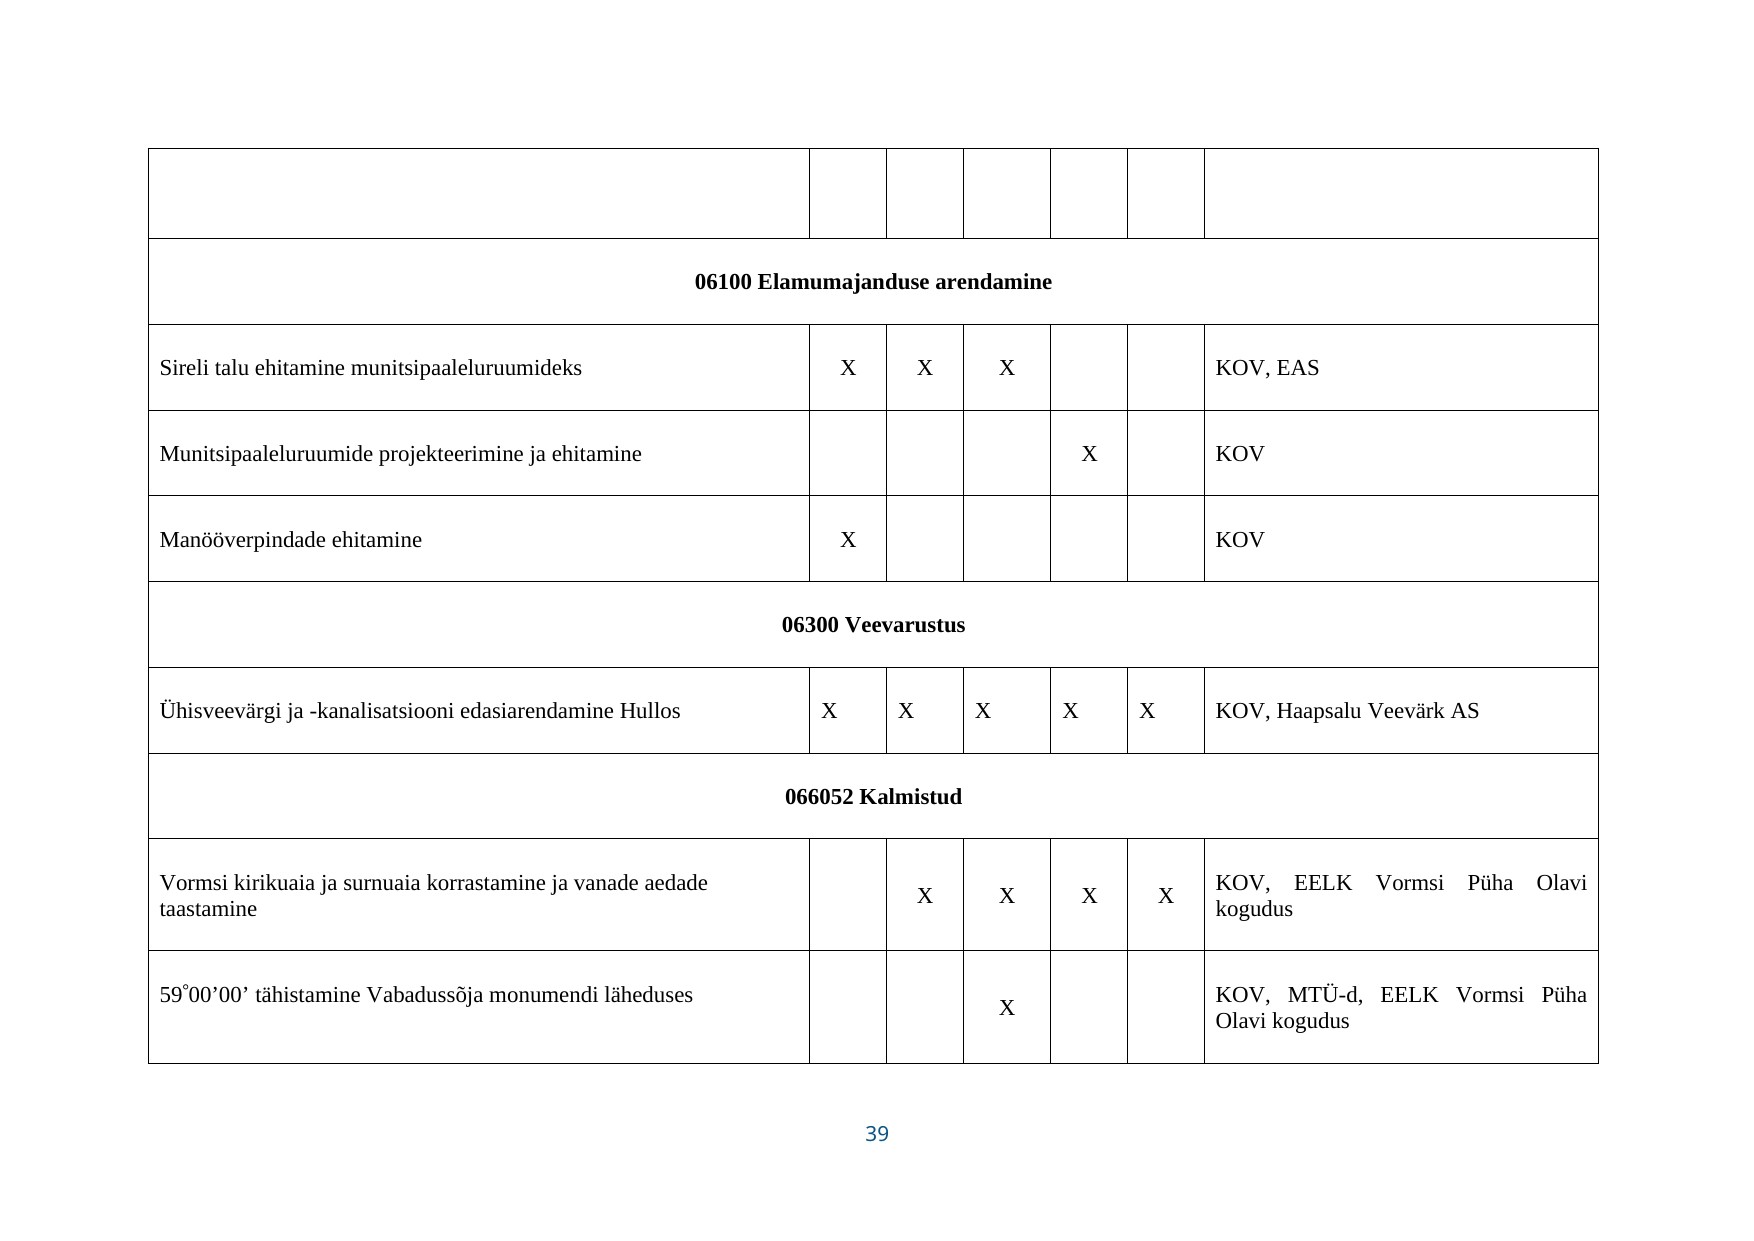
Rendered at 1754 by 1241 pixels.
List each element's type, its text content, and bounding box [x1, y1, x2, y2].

table_cell X [887, 325, 963, 410]
table_cell 06100 Elamumajanduse arendamine [149, 239, 1598, 324]
table_cell X [964, 325, 1050, 410]
table_cell 06300 Veevarustus [149, 582, 1598, 667]
table_cell [887, 951, 963, 1062]
table_cell [964, 149, 1050, 238]
table_cell [1128, 149, 1204, 238]
table_cell [810, 149, 886, 238]
table_cell Sireli talu ehitamine munitsipaaleluruumideks [149, 325, 809, 410]
table_cell [1128, 325, 1204, 410]
table_cell Munitsipaaleluruumide projekteerimine ja ehitamine [149, 411, 809, 495]
table_cell Manööverpindade ehitamine [149, 496, 809, 581]
table_cell 066052 Kalmistud [149, 754, 1598, 838]
table_cell X [1128, 839, 1204, 950]
table_cell KOV, MTÜ-d, EELK Vormsi Püha Olavi kogudus [1205, 951, 1598, 1062]
table_cell Vormsi kirikuaia ja surnuaia korrastamine ja vanade aedade taastamine [149, 839, 809, 950]
table_cell [1051, 149, 1127, 238]
table_cell [810, 951, 886, 1062]
table_cell [1128, 496, 1204, 581]
table_cell [1128, 951, 1204, 1062]
table_cell KOV, Haapsalu Veevärk AS [1205, 668, 1598, 753]
table_cell KOV, EELK Vormsi Püha Olavi kogudus [1205, 839, 1598, 950]
table_cell [1051, 951, 1127, 1062]
table_cell X [810, 496, 886, 581]
table_cell [810, 839, 886, 950]
table_cell [964, 496, 1050, 581]
table_cell [1051, 325, 1127, 410]
table_cell X [1128, 668, 1204, 753]
table_cell X [1051, 411, 1127, 495]
table_cell [887, 411, 963, 495]
table_cell [1128, 411, 1204, 495]
table_cell [887, 149, 963, 238]
table_cell X [887, 668, 963, 753]
table_cell KOV, EAS [1205, 325, 1598, 410]
table_cell [964, 411, 1050, 495]
table_cell X [1051, 839, 1127, 950]
table_cell X [810, 668, 886, 753]
table_cell Ühisveevärgi ja -kanalisatsiooni edasiarendamine Hullos [149, 668, 809, 753]
table_cell KOV [1205, 411, 1598, 495]
table_cell [810, 411, 886, 495]
table_cell KOV [1205, 496, 1598, 581]
table_cell 5900’00’ tähistamine Vabadussõja monumendi läheduses [149, 951, 809, 1062]
table_cell [149, 149, 809, 238]
table_cell X [964, 951, 1050, 1062]
table_cell X [964, 839, 1050, 950]
table_cell [887, 496, 963, 581]
table_cell X [964, 668, 1050, 753]
table_cell [1051, 496, 1127, 581]
table_cell X [810, 325, 886, 410]
table_cell X [1051, 668, 1127, 753]
table_cell X [887, 839, 963, 950]
table_cell [1205, 149, 1598, 238]
